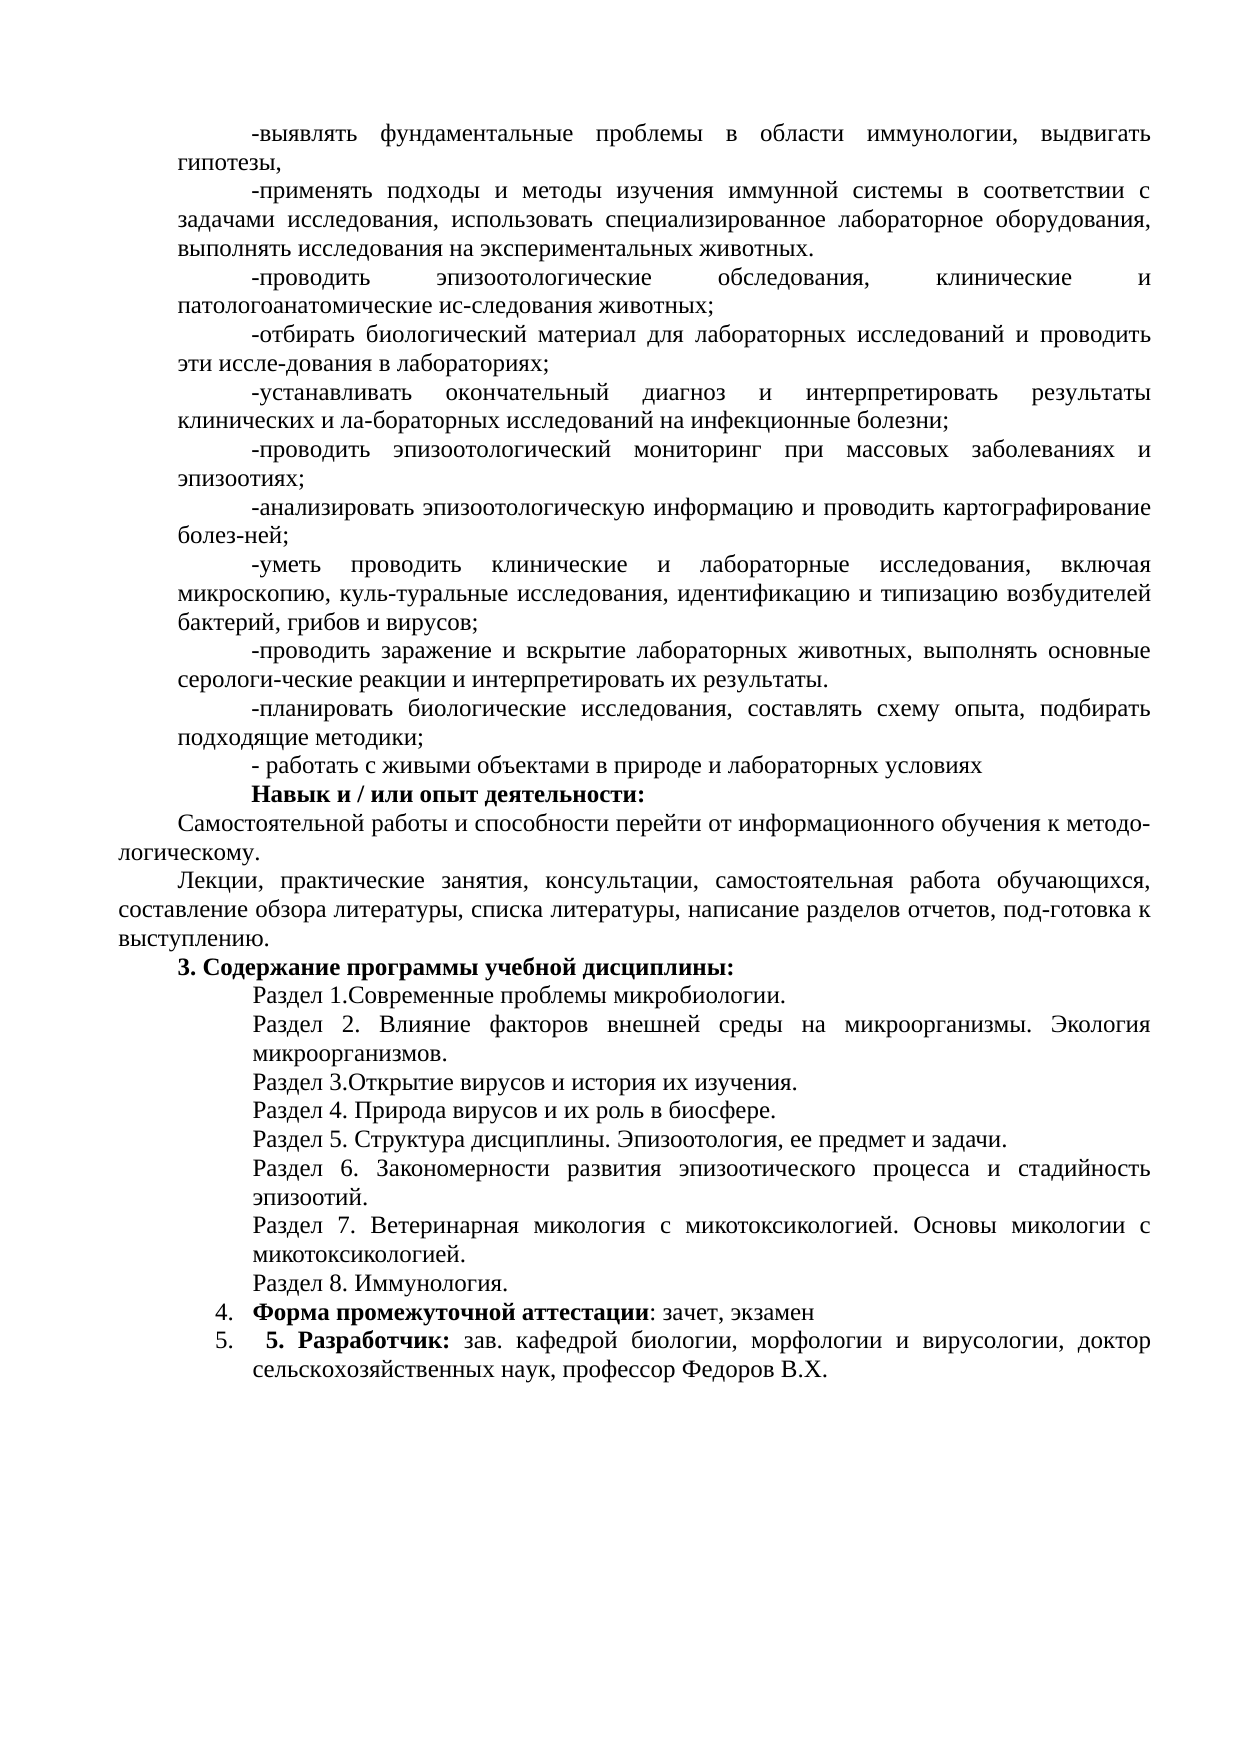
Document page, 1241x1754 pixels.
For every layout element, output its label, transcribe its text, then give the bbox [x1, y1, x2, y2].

text - работать с живыми объектами в природе и лабораторных условиях [177, 751, 1152, 779]
text Лекции, практические занятия, консультации, самостоятельная работа обучающихся, составление обзора литературы, списка литературы, написание разделов отчетов, под-готовка к выступлению. [118, 866, 1152, 952]
text -устанавливать окончательный диагноз и интерпретировать результаты клинических и ла-бораторных исследований на инфекционные болезни; [177, 377, 1152, 434]
list Раздел 6. Закономерности развития эпизоотического процесса и стадийность эпизоотий. [252, 1153, 1152, 1211]
list Раздел 7. Ветеринарная микология с микотоксикологией. Основы микологии с микотоксикологией. [252, 1211, 1152, 1268]
list 5. Разработчик: зав. кафедрой биологии, морфологии и вирусологии, доктор сельскохозяйственных наук, профессор Федоров В.Х. [215, 1326, 1152, 1383]
text -отбирать биологический материал для лабораторных исследований и проводить эти иссле-дования в лабораториях; [177, 319, 1152, 377]
text -уметь проводить клинические и лабораторные исследования, включая микроскопию, куль-туральные исследования, идентификацию и типизацию возбудителей бактерий, грибов и вирусов; [177, 549, 1152, 636]
text Навык и / или опыт деятельности: [177, 779, 1152, 808]
list Раздел 4. Природа вирусов и их роль в биосфере. [252, 1096, 1152, 1124]
text -проводить эпизоотологический мониторинг при массовых заболеваниях и эпизоотиях; [177, 434, 1152, 492]
text -проводить заражение и вскрытие лабораторных животных, выполнять основные серологи-ческие реакции и интерпретировать их результаты. [177, 636, 1152, 693]
text -планировать биологические исследования, составлять схему опыта, подбирать подходящие методики; [177, 693, 1152, 751]
text -применять подходы и методы изучения иммунной системы в соответствии с задачами исследования, использовать специализированное лабораторное оборудования, выполнять исследования на экспериментальных животных. [177, 176, 1152, 262]
text -анализировать эпизоотологическую информацию и проводить картографирование болез-ней; [177, 492, 1152, 549]
list Раздел 8. Иммунология. [252, 1268, 1152, 1297]
list Раздел 2. Влияние факторов внешней среды на микроорганизмы. Экология микроорганизмов. [252, 1009, 1152, 1067]
text -выявлять фундаментальные проблемы в области иммунологии, выдвигать гипотезы, [177, 118, 1152, 176]
text -проводить эпизоотологические обследования, клинические и патологоанатомические ис-следования животных; [177, 262, 1152, 319]
text Самостоятельной работы и способности перейти от информационного обучения к методо-логическому. [118, 808, 1152, 866]
list Раздел 5. Структура дисциплины. Эпизоотология, ее предмет и задачи. [252, 1124, 1152, 1153]
list Раздел 3.Открытие вирусов и история их изучения. [252, 1067, 1152, 1096]
list Раздел 1.Современные проблемы микробиологии. [252, 981, 1152, 1009]
text 3. Содержание программы учебной дисциплины: [118, 952, 1152, 981]
list Форма промежуточной аттестации: зачет, экзамен [215, 1297, 1152, 1326]
